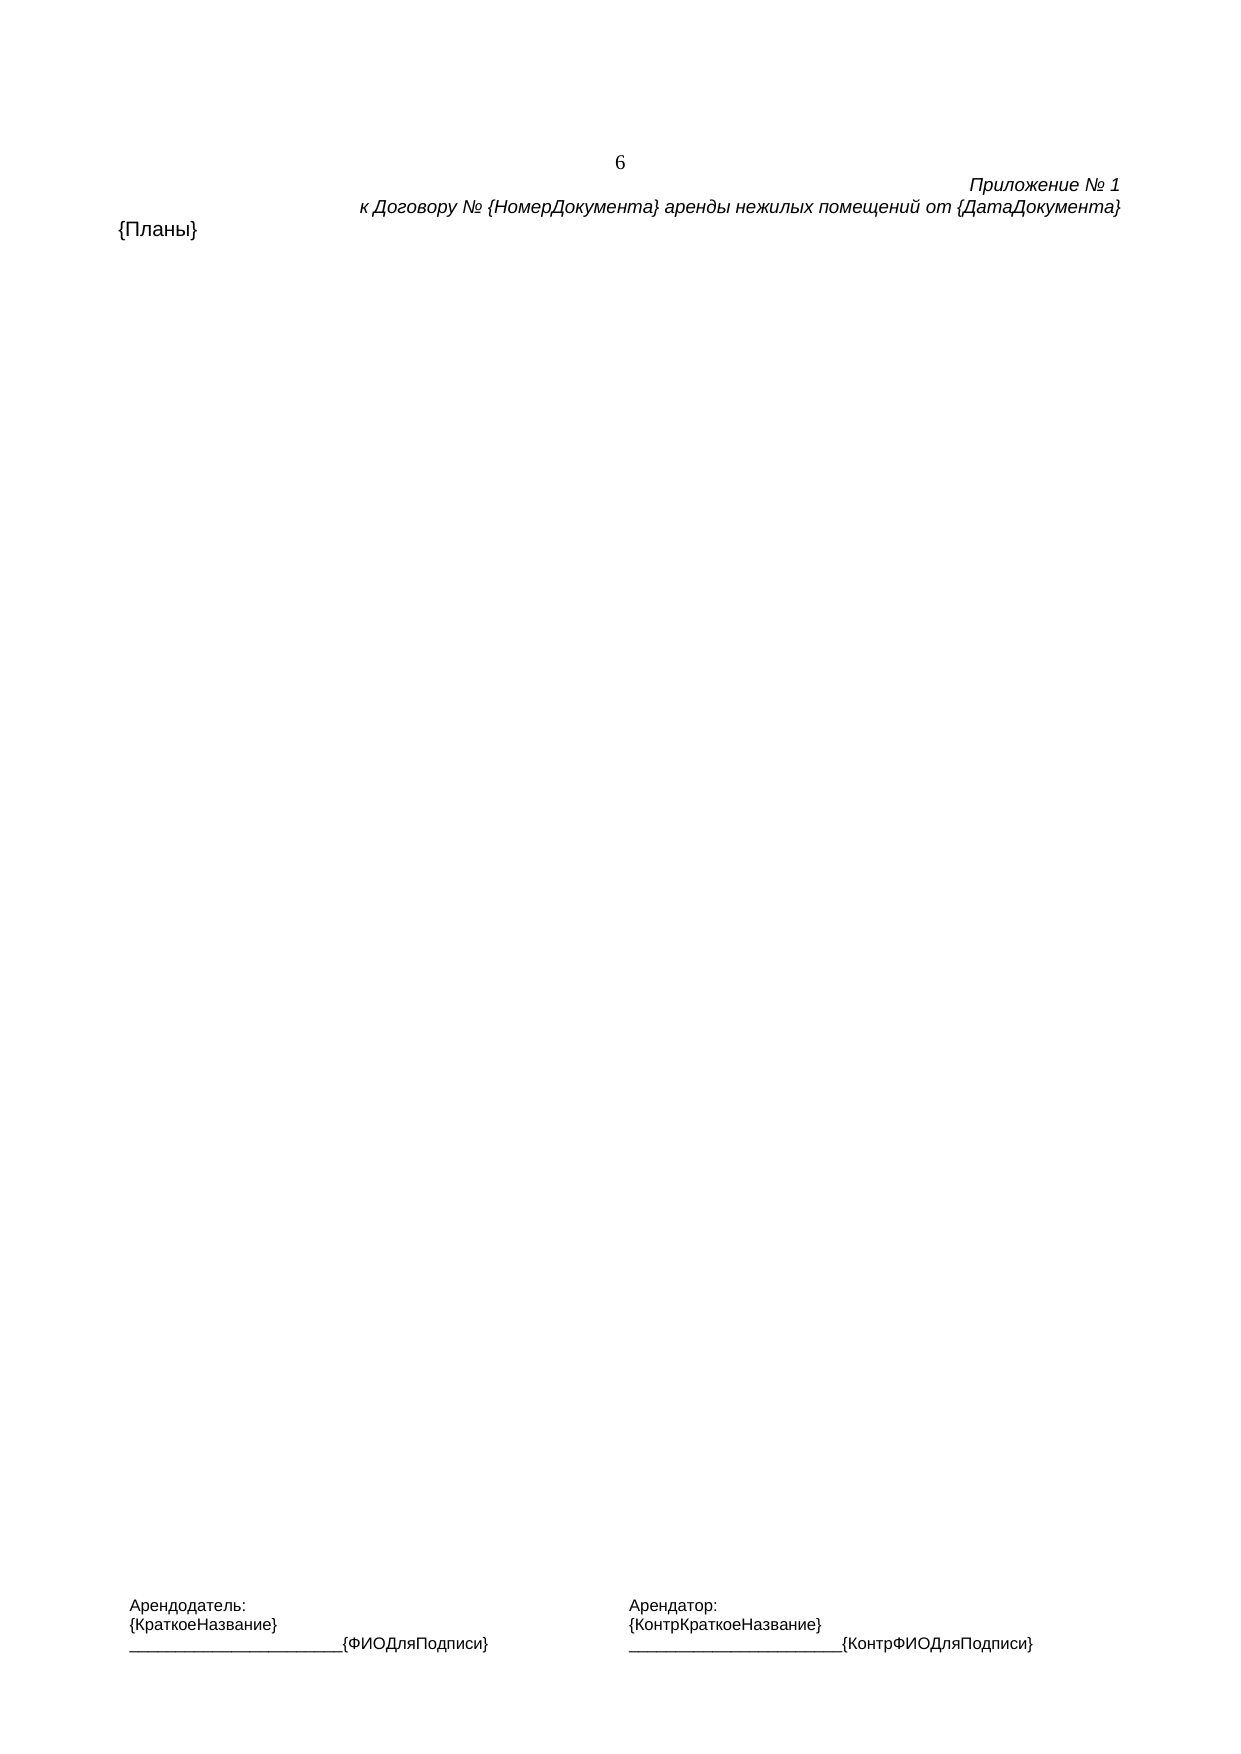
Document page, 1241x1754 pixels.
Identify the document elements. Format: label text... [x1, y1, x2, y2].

text Приложение № 1 [118, 174, 1122, 196]
text {Планы} [118, 217, 1122, 241]
text к Договору № {НомерДокумента} аренды нежилых помещений от {ДатаДокумента} [118, 196, 1122, 217]
